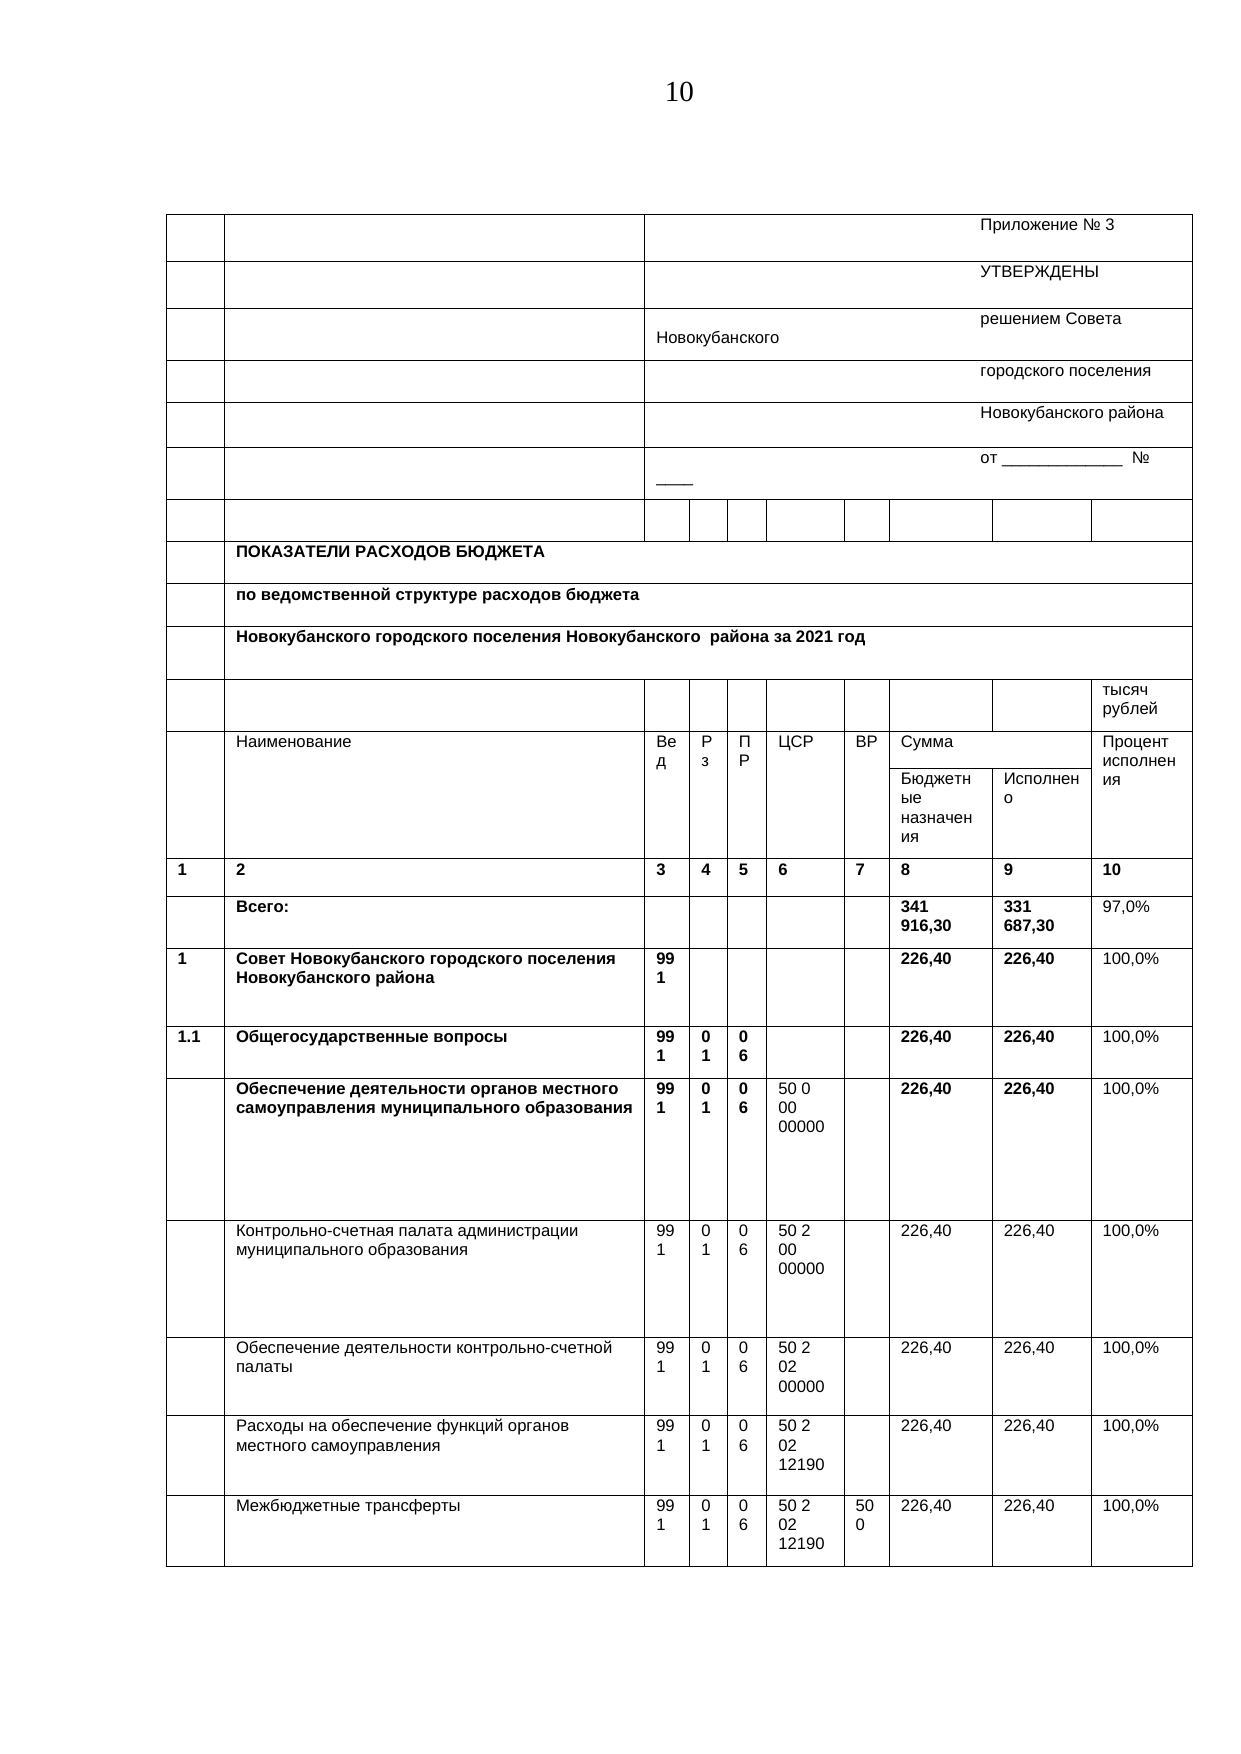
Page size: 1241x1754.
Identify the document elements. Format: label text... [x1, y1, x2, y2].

table_cell 1.1 [167, 1027, 224, 1078]
table_cell [645, 500, 689, 541]
table_cell [167, 403, 224, 447]
table_cell 331 687,30 [993, 897, 1091, 948]
table_header [225, 215, 644, 261]
table_cell [890, 500, 992, 541]
table_cell 500 [845, 1496, 889, 1566]
table_cell [845, 1027, 889, 1078]
table_cell [645, 680, 689, 731]
table_cell Межбюджетные трансферты [225, 1496, 644, 1566]
table_cell [167, 262, 224, 308]
table_cell [993, 680, 1091, 731]
table_cell 991 [645, 1221, 689, 1337]
table_cell 226,40 [993, 1338, 1091, 1415]
table_cell 06 [728, 1027, 766, 1078]
table_cell Расходы на обеспечение функций органов местного самоуправления [225, 1416, 644, 1495]
table_cell [845, 1221, 889, 1337]
table_cell 06 [728, 1416, 766, 1495]
table_header Приложение № 3 [645, 215, 1192, 261]
table_cell 226,40 [993, 949, 1091, 1026]
table_cell 991 [645, 1027, 689, 1078]
table_cell 991 [645, 1496, 689, 1566]
table_cell 8 [890, 859, 992, 896]
table_cell [845, 680, 889, 731]
table_cell 991 [645, 1416, 689, 1495]
table_cell 97,0% [1092, 897, 1192, 948]
table_cell 226,40 [890, 1221, 992, 1337]
table_cell 2 [225, 859, 644, 896]
table_cell 50 2 00 00000 [767, 1221, 844, 1337]
table_cell 1 [167, 859, 224, 896]
table_cell [167, 897, 224, 948]
table_cell Контрольно-счетная палата администрации муниципального образования [225, 1221, 644, 1337]
table_cell [690, 680, 727, 731]
table_cell [167, 542, 224, 583]
table_cell [167, 448, 224, 499]
table_cell 341 916,30 [890, 897, 992, 948]
table_cell Сумма [890, 732, 1091, 768]
table_cell [1092, 500, 1192, 541]
table_cell 50 2 02 12190 [767, 1416, 844, 1495]
table_cell [845, 1079, 889, 1220]
table_cell 9 [993, 859, 1091, 896]
table_cell [167, 309, 224, 359]
table_cell [845, 897, 889, 948]
table_cell [728, 949, 766, 1026]
table_cell [167, 732, 224, 858]
table_cell 226,40 [890, 1079, 992, 1220]
table_cell Процент исполнения [1092, 732, 1192, 858]
table_cell [845, 949, 889, 1026]
table_cell 06 [728, 1496, 766, 1566]
table_cell [645, 897, 689, 948]
table_cell [845, 1416, 889, 1495]
table_cell [728, 680, 766, 731]
table_cell [690, 897, 727, 948]
table_cell [767, 500, 844, 541]
table_cell [167, 1221, 224, 1337]
table_cell 100,0% [1092, 1338, 1192, 1415]
table_cell [225, 500, 644, 541]
table_cell 226,40 [993, 1416, 1091, 1495]
table_cell [993, 500, 1091, 541]
table_cell 50 2 02 00000 [767, 1338, 844, 1415]
table_cell 226,40 [993, 1027, 1091, 1078]
table_cell ПР [728, 732, 766, 858]
table_cell [890, 680, 992, 731]
table_cell Обеспечение деятельности органов местного самоуправления муниципального образования [225, 1079, 644, 1220]
table_cell Рз [690, 732, 727, 858]
table_cell Обеспечение деятельности контрольно-счетной палаты [225, 1338, 644, 1415]
table_cell 6 [767, 859, 844, 896]
table_cell [728, 897, 766, 948]
table_cell 01 [690, 1221, 727, 1337]
table_cell Наименование [225, 732, 644, 858]
table_cell [167, 680, 224, 731]
table_cell 01 [690, 1027, 727, 1078]
table_cell решением Совета Новокубанского [645, 309, 1192, 359]
table_cell городского поселения [645, 361, 1192, 402]
table_cell 991 [645, 949, 689, 1026]
table_cell 100,0% [1092, 1416, 1192, 1495]
table_cell Вед [645, 732, 689, 858]
table_cell [167, 1079, 224, 1220]
table_cell [225, 448, 644, 499]
table_cell [225, 309, 644, 359]
table_cell 226,40 [890, 1338, 992, 1415]
table_cell [767, 680, 844, 731]
table_cell 991 [645, 1079, 689, 1220]
table_cell [767, 949, 844, 1026]
table_cell 226,40 [890, 1496, 992, 1566]
table_cell по ведомственной структуре расходов бюджета [225, 584, 1192, 626]
table_cell 01 [690, 1496, 727, 1566]
table_cell [845, 1338, 889, 1415]
table_cell Совет Новокубанского городского поселения Новокубанского района [225, 949, 644, 1026]
table_cell 5 [728, 859, 766, 896]
table_cell Новокубанского района [645, 403, 1192, 447]
table_cell [167, 500, 224, 541]
table_cell [167, 1416, 224, 1495]
table_cell от _____________ № ____ [645, 448, 1192, 499]
table_cell 3 [645, 859, 689, 896]
table_cell [728, 500, 766, 541]
table_cell 226,40 [993, 1496, 1091, 1566]
table_cell 01 [690, 1416, 727, 1495]
table_cell 100,0% [1092, 1079, 1192, 1220]
table_cell 01 [690, 1079, 727, 1220]
table_header [167, 215, 224, 261]
table_cell ВР [845, 732, 889, 858]
table_cell 50 0 00 00000 [767, 1079, 844, 1220]
table_cell 50 2 02 12190 [767, 1496, 844, 1566]
table_cell [690, 949, 727, 1026]
table_cell Общегосударственные вопросы [225, 1027, 644, 1078]
table_cell [167, 361, 224, 402]
table_cell 226,40 [890, 1027, 992, 1078]
table_cell [690, 500, 727, 541]
table_cell УТВЕРЖДЕНЫ [645, 262, 1192, 308]
table_cell 100,0% [1092, 1027, 1192, 1078]
table_cell [225, 361, 644, 402]
table_cell [167, 1496, 224, 1566]
table_cell 226,40 [993, 1079, 1091, 1220]
table_cell [225, 262, 644, 308]
table_cell 06 [728, 1221, 766, 1337]
table_cell 100,0% [1092, 949, 1192, 1026]
table_cell [167, 627, 224, 679]
table_cell [167, 584, 224, 626]
table_cell 7 [845, 859, 889, 896]
table_cell [767, 897, 844, 948]
table_cell 226,40 [890, 949, 992, 1026]
table_cell 226,40 [890, 1416, 992, 1495]
table_cell тысяч рублей [1092, 680, 1192, 731]
table_cell 01 [690, 1338, 727, 1415]
table_cell 100,0% [1092, 1221, 1192, 1337]
table_cell Исполнено [993, 769, 1091, 858]
table_cell [225, 680, 644, 731]
table_cell 06 [728, 1079, 766, 1220]
table_cell [167, 1338, 224, 1415]
table_cell 10 [1092, 859, 1192, 896]
table_cell ПОКАЗАТЕЛИ РАСХОДОВ БЮДЖЕТА [225, 542, 1192, 583]
table_cell 4 [690, 859, 727, 896]
table_cell [767, 1027, 844, 1078]
table_cell Всего: [225, 897, 644, 948]
table_cell [225, 403, 644, 447]
table_cell 991 [645, 1338, 689, 1415]
table_cell 100,0% [1092, 1496, 1192, 1566]
table_cell [845, 500, 889, 541]
table_cell ЦСР [767, 732, 844, 858]
table_cell 1 [167, 949, 224, 1026]
table_cell 226,40 [993, 1221, 1091, 1337]
table_cell Бюджетные назначения [890, 769, 992, 858]
table_cell 06 [728, 1338, 766, 1415]
table_cell Новокубанского городского поселения Новокубанского района за 2021 год [225, 627, 1192, 679]
